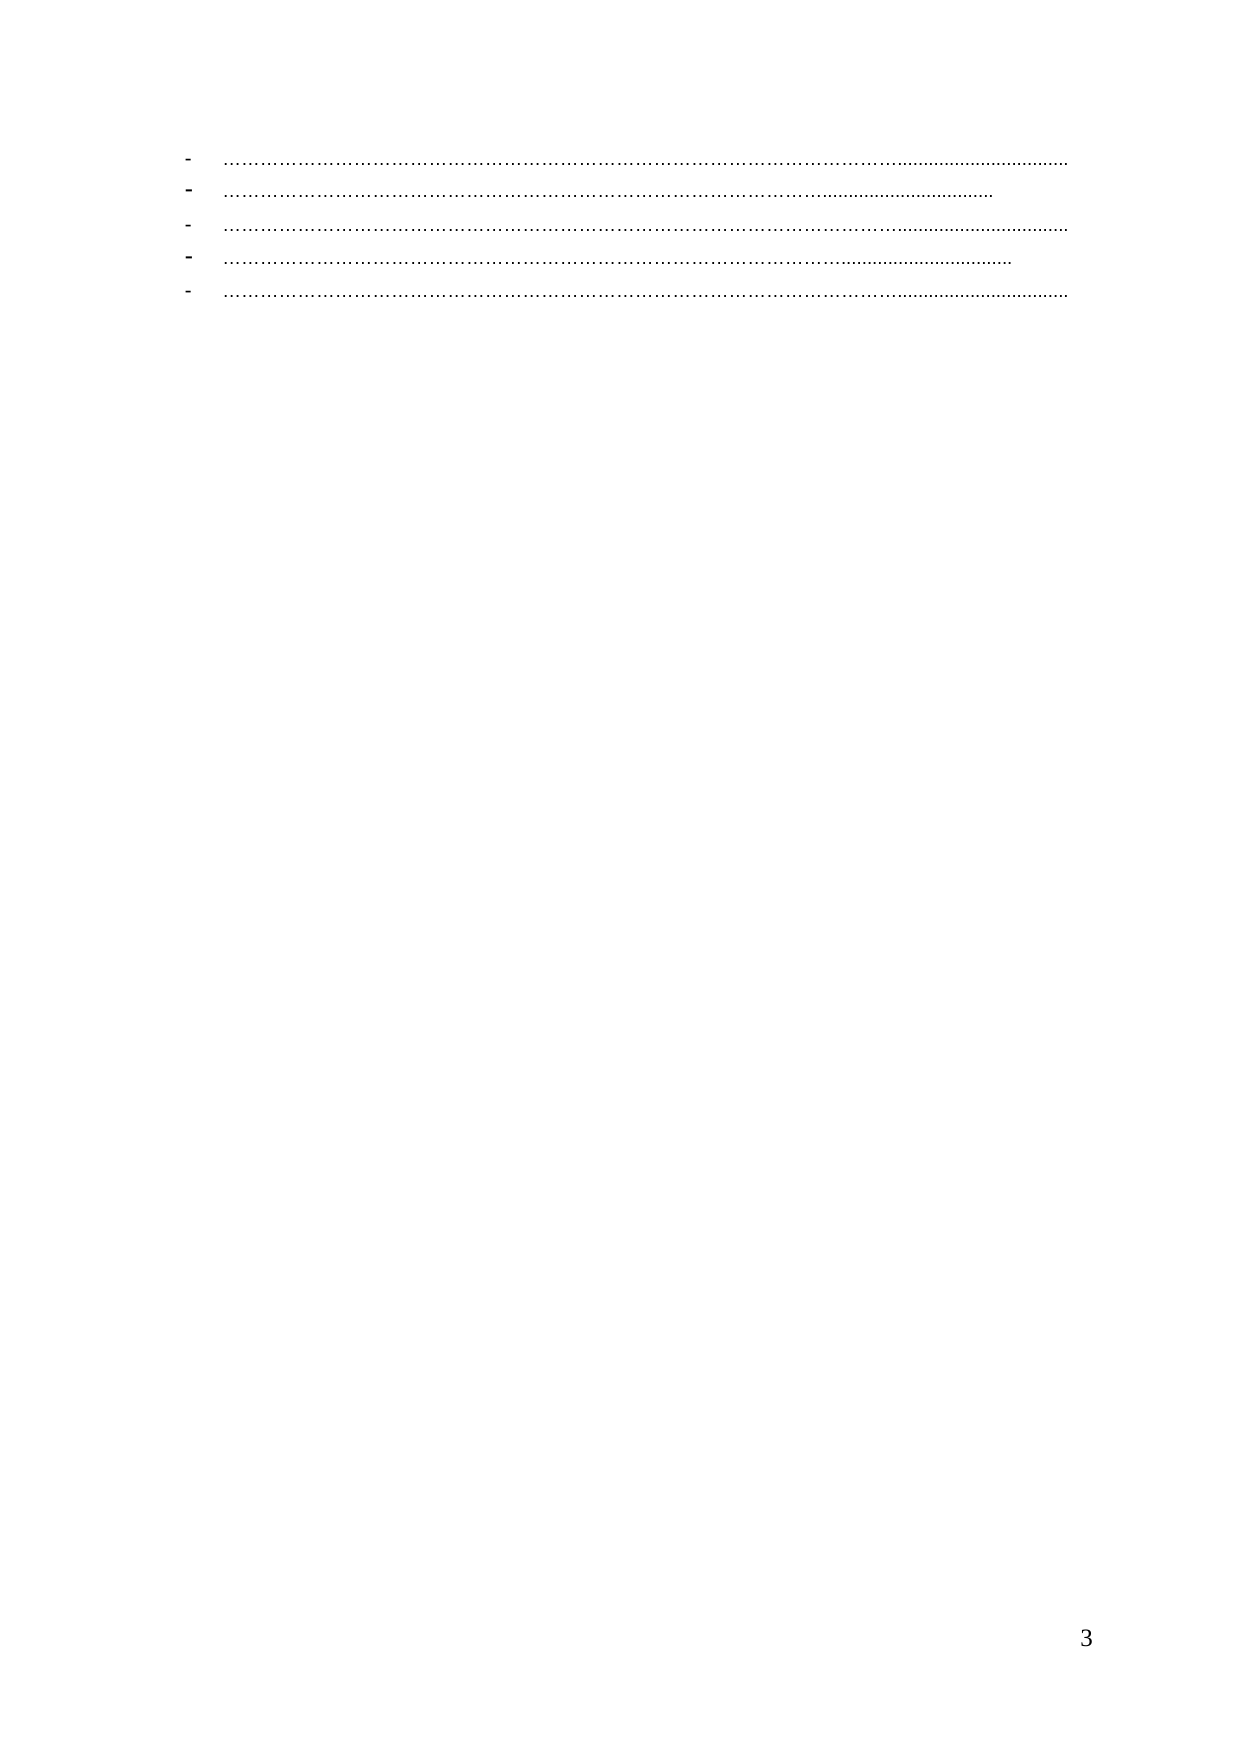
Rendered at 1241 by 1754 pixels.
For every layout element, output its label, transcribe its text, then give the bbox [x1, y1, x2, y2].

list ………………………………………………………………………………………………................................. [185, 148, 1085, 169]
list ………………………………………………………………………………………................................. [185, 246, 1030, 269]
list ……………………………………………………………………………………................................. [185, 180, 1030, 203]
list ………………………………………………………………………………………………................................. [185, 214, 1085, 236]
list ………………………………………………………………………………………………................................. [185, 280, 1085, 302]
